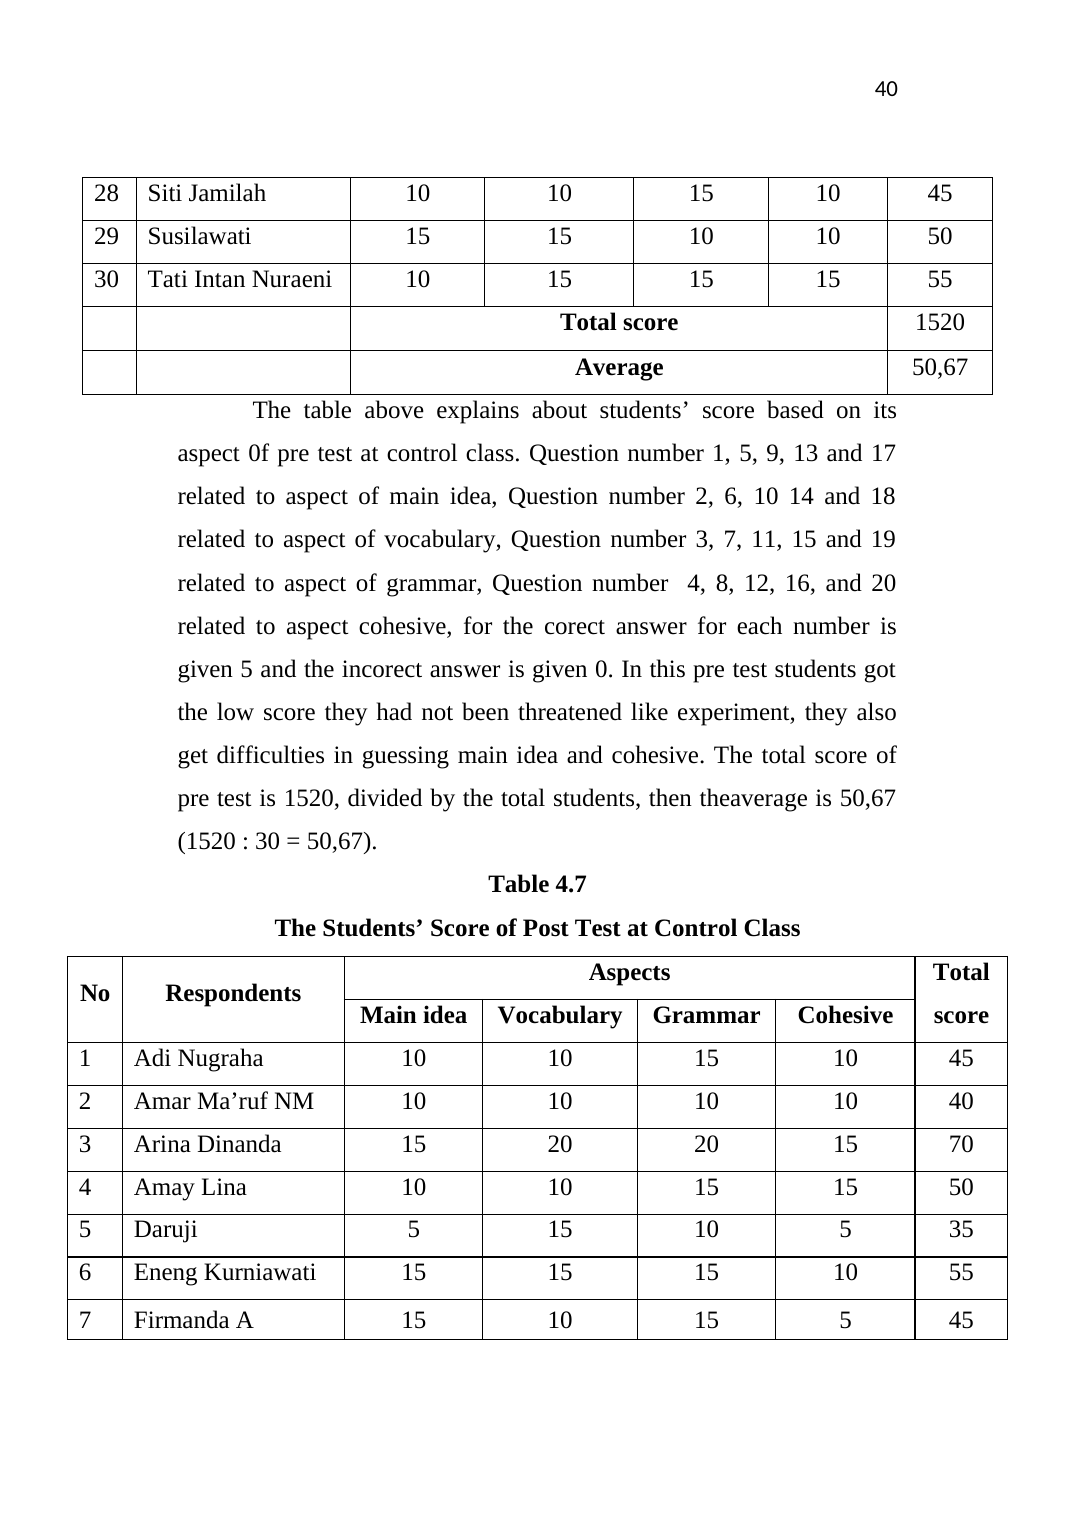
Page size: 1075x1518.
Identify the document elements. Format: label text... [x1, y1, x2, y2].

table_cell 15 [483, 1215, 637, 1256]
table_cell 40 [916, 1086, 1007, 1128]
table_cell 20 [638, 1129, 775, 1171]
table_cell 10 [345, 1043, 482, 1085]
table_cell 70 [916, 1129, 1007, 1171]
table_cell Vocabulary [483, 1000, 637, 1042]
table_cell 10 [483, 1300, 637, 1338]
table_cell 5 [68, 1215, 122, 1256]
table_cell 35 [916, 1215, 1007, 1256]
table_cell 50 [888, 221, 992, 263]
table_cell 5 [345, 1215, 482, 1256]
table_cell 15 [638, 1172, 775, 1213]
table_cell 5 [776, 1300, 914, 1338]
table_cell 45 [916, 1043, 1007, 1085]
table_cell 15 [776, 1129, 914, 1171]
table_cell 30 [83, 264, 136, 306]
table_header No [68, 957, 122, 1042]
table_cell 15 [776, 1172, 914, 1213]
table_cell Average [351, 351, 887, 394]
table_cell 15 [638, 1043, 775, 1085]
table_cell 29 [83, 221, 136, 263]
text Table 4.7 [177, 869, 898, 898]
table_header Aspects [345, 957, 914, 999]
table_cell 10 [769, 221, 887, 263]
table_cell Susilawati [137, 221, 350, 263]
table_cell 10 [483, 1043, 637, 1085]
table_cell Siti Jamilah [137, 178, 350, 220]
table_cell Arina Dinanda [123, 1129, 344, 1171]
table_cell 15 [485, 221, 633, 263]
table_cell Total score [351, 307, 887, 350]
table_cell [83, 351, 136, 394]
table_cell 4 [68, 1172, 122, 1213]
table_cell Main idea [345, 1000, 482, 1042]
table_cell 10 [345, 1172, 482, 1213]
table_header Total score [916, 957, 1007, 1042]
table_cell 15 [483, 1258, 637, 1299]
table_cell Daruji [123, 1215, 344, 1256]
table_cell Adi Nugraha [123, 1043, 344, 1085]
table_cell 45 [916, 1300, 1007, 1338]
table_cell [83, 307, 136, 350]
table_cell 5 [776, 1215, 914, 1256]
table_cell 15 [634, 264, 768, 306]
table_cell 28 [83, 178, 136, 220]
table_cell 50 [916, 1172, 1007, 1213]
table_cell 15 [345, 1129, 482, 1171]
table_cell 10 [483, 1086, 637, 1128]
text The Students’ Score of Post Test at Control Class [177, 913, 898, 941]
table_cell Cohesive [776, 1000, 914, 1042]
table_cell 15 [485, 264, 633, 306]
table_cell 15 [638, 1300, 775, 1338]
table_cell Amar Ma’ruf NM [123, 1086, 344, 1128]
table_cell 55 [888, 264, 992, 306]
table_cell 10 [769, 178, 887, 220]
table_cell Firmanda A [123, 1300, 344, 1338]
table_cell 10 [776, 1086, 914, 1128]
table_cell 20 [483, 1129, 637, 1171]
table_cell [137, 351, 350, 394]
table_cell 45 [888, 178, 992, 220]
table_cell Tati Intan Nuraeni [137, 264, 350, 306]
table_cell 10 [351, 264, 484, 306]
table_cell 10 [483, 1172, 637, 1213]
table_cell 10 [351, 178, 484, 220]
table_cell 15 [345, 1258, 482, 1299]
table_cell 10 [638, 1215, 775, 1256]
table_cell 1 [68, 1043, 122, 1085]
table_cell 6 [68, 1258, 122, 1299]
table_cell 15 [351, 221, 484, 263]
table_cell 15 [769, 264, 887, 306]
table_cell [137, 307, 350, 350]
table_cell 15 [634, 178, 768, 220]
table_cell Eneng Kurniawati [123, 1258, 344, 1299]
table_cell 50,67 [888, 351, 992, 394]
table_cell 55 [916, 1258, 1007, 1299]
table_cell 15 [638, 1258, 775, 1299]
table_cell 3 [68, 1129, 122, 1171]
table_cell 10 [638, 1086, 775, 1128]
table_cell 1520 [888, 307, 992, 350]
table_cell 10 [345, 1086, 482, 1128]
table_cell 2 [68, 1086, 122, 1128]
table_cell Grammar [638, 1000, 775, 1042]
table_cell 7 [68, 1300, 122, 1338]
table_cell 10 [776, 1258, 914, 1299]
table_cell 10 [634, 221, 768, 263]
table_header Respondents [123, 957, 344, 1042]
table_cell 15 [345, 1300, 482, 1338]
table_cell 10 [485, 178, 633, 220]
table_cell Amay Lina [123, 1172, 344, 1213]
table_cell 10 [776, 1043, 914, 1085]
text The table above explains about students’ score based on its aspect 0f pre test at control class. Question number 1, 5, 9, 13 and 17 related to aspect of main idea, Question number 2, 6, 10 14 and 18 related to aspect of vocabulary, Question number 3, 7, 11, 15 and 19 related to aspect of grammar, Question number 4, 8, 12, 16, and 20 related to aspect cohesive, for the corect answer for each number is given 5 and the incorect answer is given 0. In this pre test students got the low score they had not been threatened like experiment, they also get difficulties in guessing main idea and cohesive. The total score of pre test is 1520, divided by the total students, then theaverage is 50,67 (1520 : 30 = 50,67). [177, 395, 898, 855]
